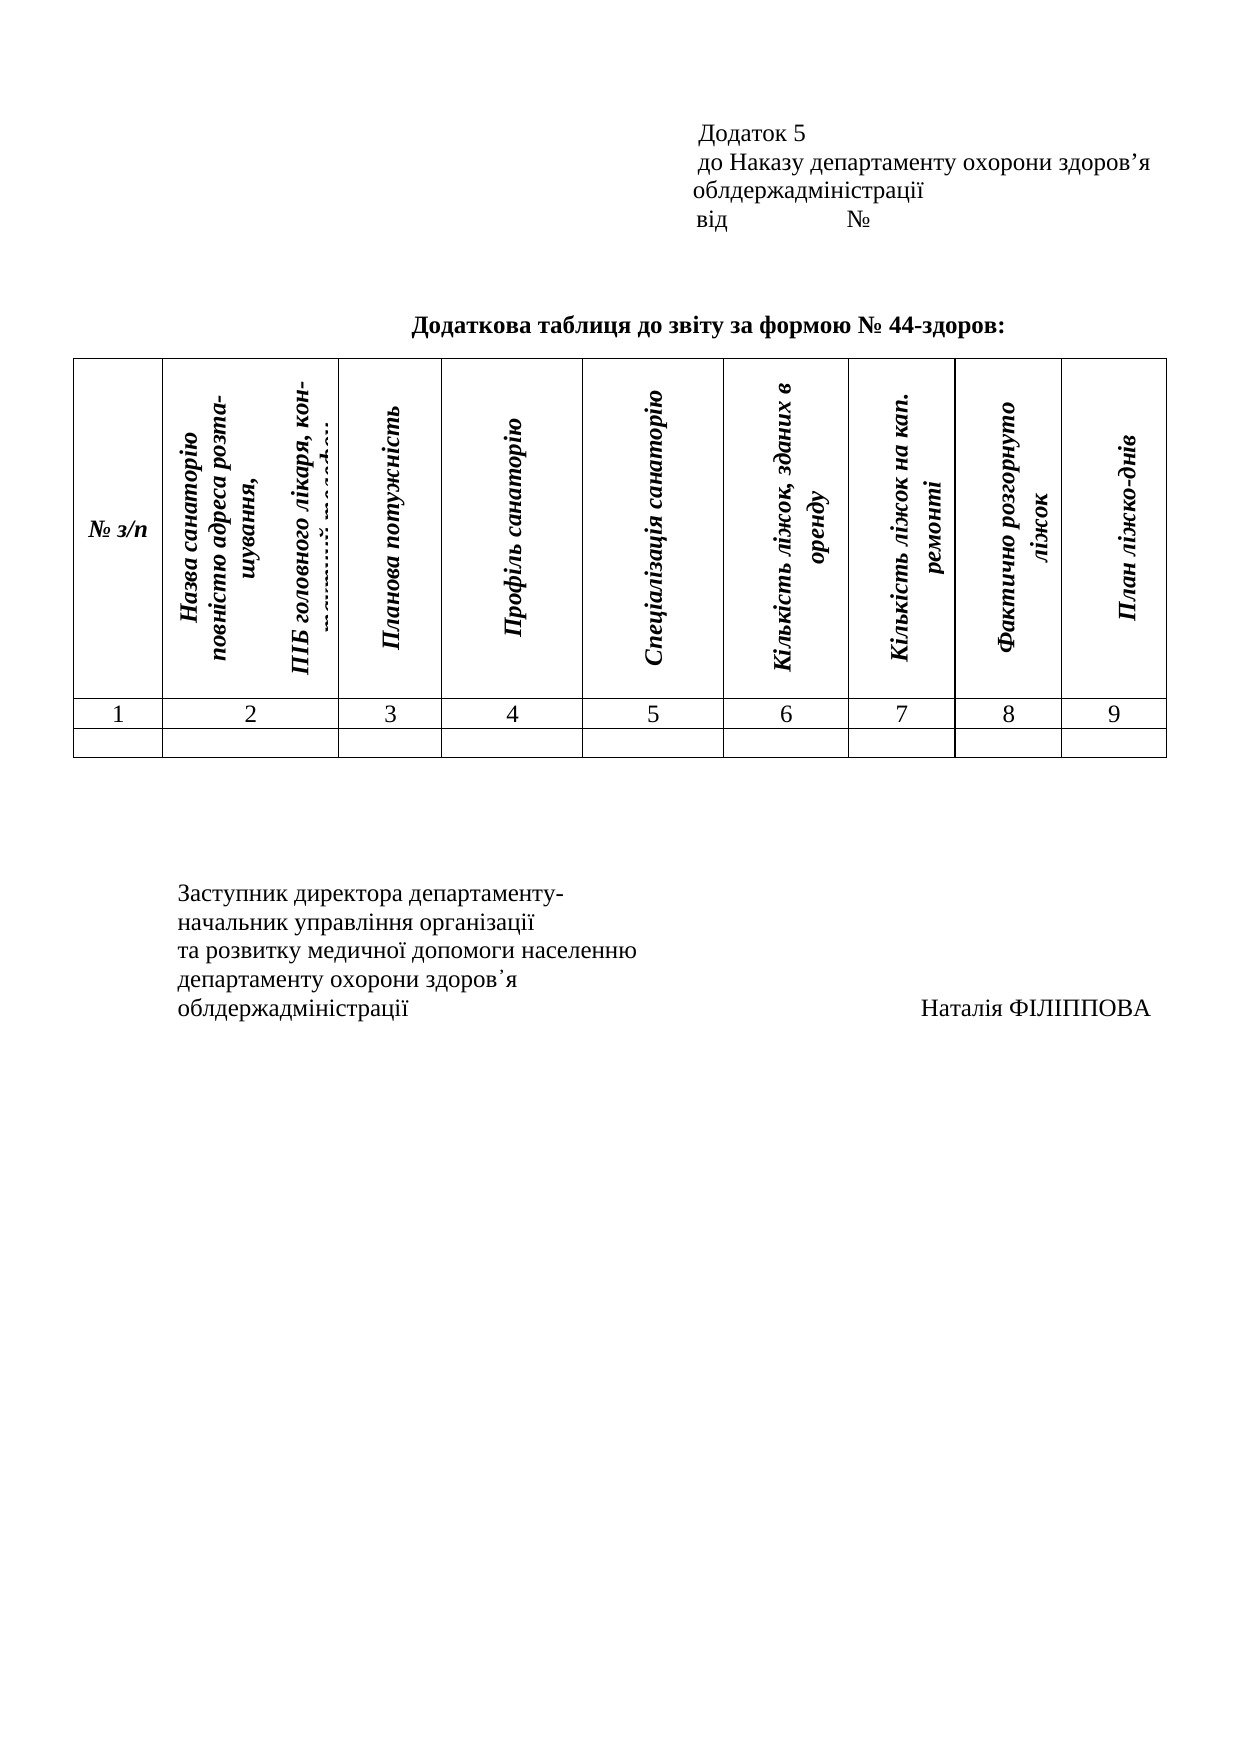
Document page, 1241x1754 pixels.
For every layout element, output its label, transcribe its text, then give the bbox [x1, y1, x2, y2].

table_cell 4 [442, 699, 582, 727]
table_cell 7 [849, 699, 954, 727]
table_header Профіль санаторію [442, 359, 582, 698]
text начальник управління організації [177, 907, 1152, 936]
text та розвитку медичної допомоги населенню [177, 936, 1152, 964]
text Додаткова таблиця до звіту за формою № 44-здоров: [177, 310, 1152, 338]
table_header Спеціалізація санаторію [583, 359, 723, 698]
table_cell [956, 729, 1061, 757]
table_cell 1 [74, 699, 162, 727]
table_cell [849, 729, 954, 757]
table_header Кількість ліжок на кап. ремонті [849, 359, 954, 698]
table_cell [583, 729, 723, 757]
table_header Назва санаторію повністю адреса розта-шування, ПІБ головного лікаря, кон-тактний телефон [163, 359, 338, 698]
table_cell [1062, 729, 1166, 757]
text департаменту охорони здоров᾿я [177, 964, 1152, 993]
table_cell [74, 729, 162, 757]
table_cell 3 [339, 699, 441, 727]
text Заступник директора департаменту- [177, 878, 1152, 907]
text до Наказу департаменту охорони здоров’я [177, 147, 1152, 176]
text Додаток 5 [177, 118, 1152, 147]
text облдержадміністрації [177, 176, 1152, 204]
table_header Кількість ліжок, зданих в оренду [724, 359, 848, 698]
text від № [177, 204, 1152, 233]
text облдержадміністрації Наталія ФІЛІППОВА [177, 993, 1152, 1022]
table_cell 9 [1062, 699, 1166, 727]
table_cell [724, 729, 848, 757]
table_cell [339, 729, 441, 757]
table_cell [442, 729, 582, 757]
table_header Фактично розгорнуто ліжок [956, 359, 1061, 698]
table_cell 8 [956, 699, 1061, 727]
table_cell 6 [724, 699, 848, 727]
table_cell 5 [583, 699, 723, 727]
table_cell 2 [163, 699, 338, 727]
table_header План ліжко-днів [1062, 359, 1166, 698]
table_cell [163, 729, 338, 757]
table_header Планова потужність [339, 359, 441, 698]
table_header № з/п [74, 359, 162, 698]
